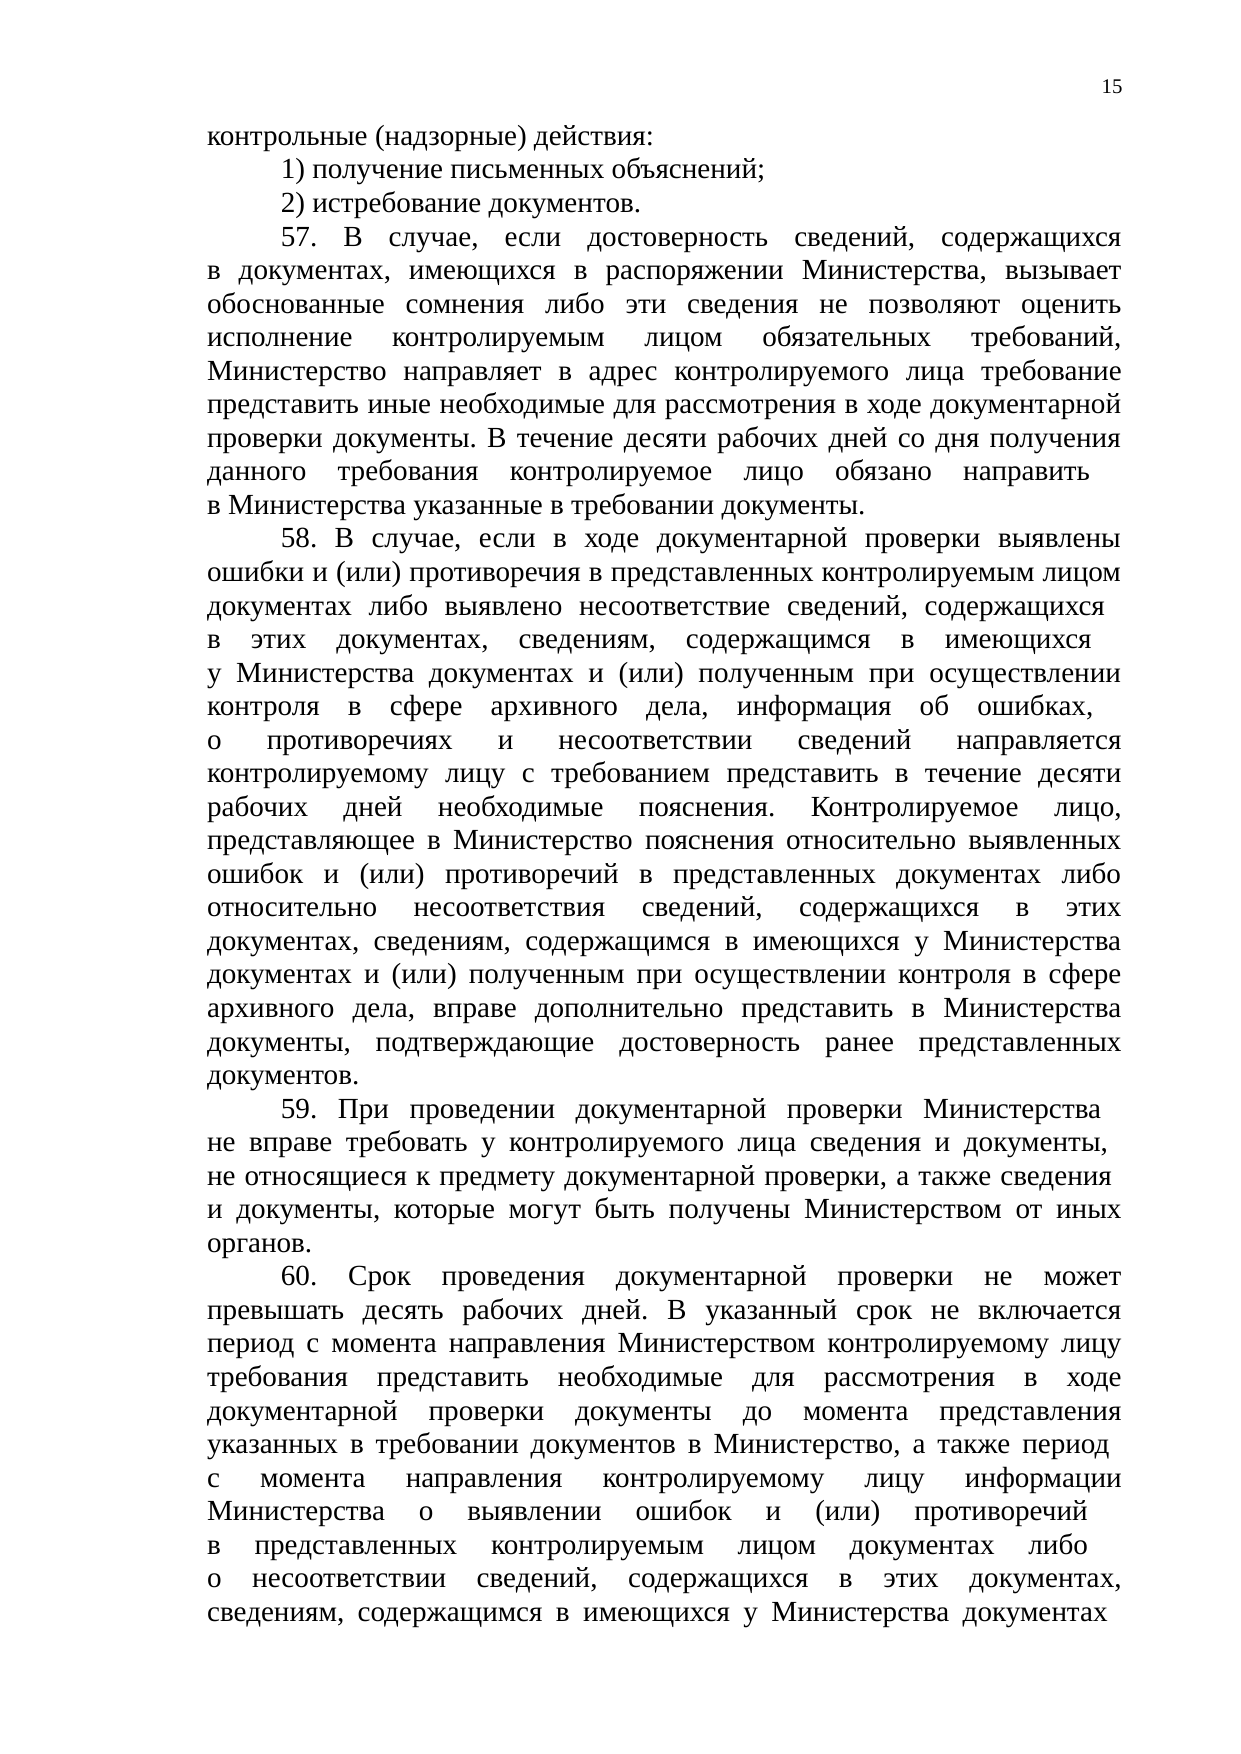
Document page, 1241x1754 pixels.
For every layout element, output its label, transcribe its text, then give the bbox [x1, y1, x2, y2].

text 57. В случае, если достоверность сведений, содержащихся в документах, имеющихся в распоряжении Министерства, вызывает обоснованные сомнения либо эти сведения не позволяют оценить исполнение контролируемым лицом обязательных требований, Министерство направляет в адрес контролируемого лица требование представить иные необходимые для рассмотрения в ходе документарной проверки документы. В течение десяти рабочих дней со дня получения данного требования контролируемое лицо обязано направить в Министерства указанные в требовании документы. [207, 219, 1122, 521]
text 2) истребование документов. [207, 185, 1122, 219]
text 1) получение письменных объяснений; [207, 152, 1122, 185]
text 58. В случае, если в ходе документарной проверки выявлены ошибки и (или) противоречия в представленных контролируемым лицом документах либо выявлено несоответствие сведений, содержащихся в этих документах, сведениям, содержащимся в имеющихся у Министерства документах и (или) полученным при осуществлении контроля в сфере архивного дела, информация об ошибках, о противоречиях и несоответствии сведений направляется контролируемому лицу с требованием представить в течение десяти рабочих дней необходимые пояснения. Контролируемое лицо, представляющее в Министерство пояснения относительно выявленных ошибок и (или) противоречий в представленных документах либо относительно несоответствия сведений, содержащихся в этих документах, сведениям, содержащимся в имеющихся у Министерства документах и (или) полученным при осуществлении контроля в сфере архивного дела, вправе дополнительно представить в Министерства документы, подтверждающие достоверность ранее представленных документов. [207, 521, 1122, 1091]
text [207, 1258, 1122, 1627]
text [207, 118, 1122, 152]
text 59. При проведении документарной проверки Министерства не вправе требовать у контролируемого лица сведения и документы, не относящиеся к предмету документарной проверки, а также сведения и документы, которые могут быть получены Министерством от иных органов. [207, 1091, 1122, 1258]
